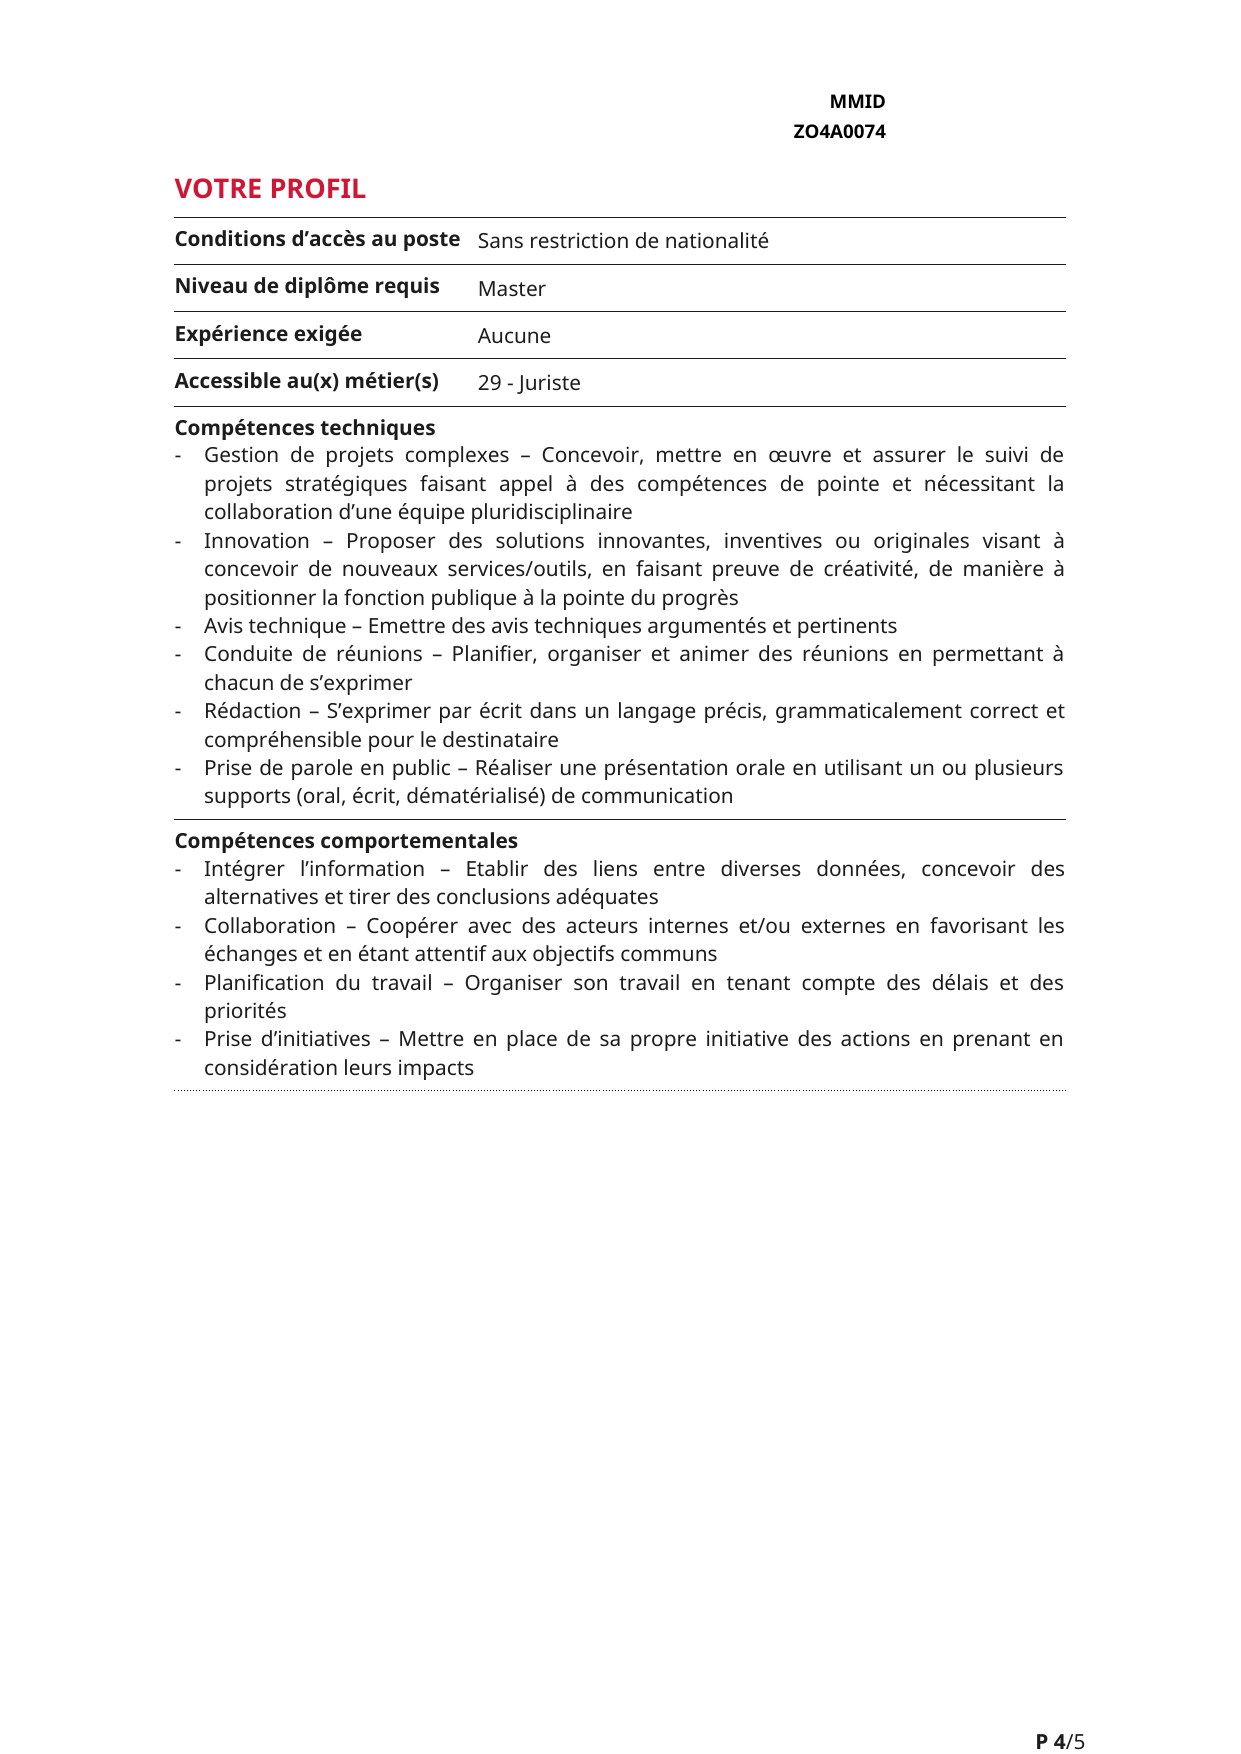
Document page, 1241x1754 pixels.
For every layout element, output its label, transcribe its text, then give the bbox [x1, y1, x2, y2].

table_cell Accessible au(x) métier(s) [174, 359, 478, 406]
table_header Conditions d’accès au poste [174, 218, 478, 264]
table_cell 29 - Juriste [478, 359, 1066, 406]
table_header Sans restriction de nationalité [478, 218, 1066, 264]
table_cell Compétences techniques Gestion de projets complexes – Concevoir, mettre en œuvre et assurer le suivi de projets stratégiques faisant appel à des compétences de pointe et nécessitant la collaboration d’une équipe pluridisciplinaire Innovation – Proposer des solutions innovantes, inventives ou originales visant à concevoir de nouveaux services/outils, en faisant preuve de créativité, de manière à positionner la fonction publique à la pointe du progrès Avis technique – Emettre des avis techniques argumentés et pertinents Conduite de réunions – Planifier, organiser et animer des réunions en permettant à chacun de s’exprimer Rédaction – S’exprimer par écrit dans un langage précis, grammaticalement correct et compréhensible pour le destinataire Prise de parole en public – Réaliser une présentation orale en utilisant un ou plusieurs supports (oral, écrit, dématérialisé) de communication [174, 407, 1066, 819]
table_cell Aucune [478, 312, 1066, 358]
subtitle VOTRE PROFIL [174, 177, 1066, 204]
table_cell Expérience exigée [174, 312, 478, 358]
table_cell Compétences comportementales Intégrer l’information – Etablir des liens entre diverses données, concevoir des alternatives et tirer des conclusions adéquates Collaboration – Coopérer avec des acteurs internes et/ou externes en favorisant les échanges et en étant attentif aux objectifs communs Planification du travail – Organiser son travail en tenant compte des délais et des priorités Prise d’initiatives – Mettre en place de sa propre initiative des actions en prenant en considération leurs impacts [174, 820, 1066, 1090]
table_cell Master [478, 265, 1066, 311]
table_cell Niveau de diplôme requis [174, 265, 478, 311]
